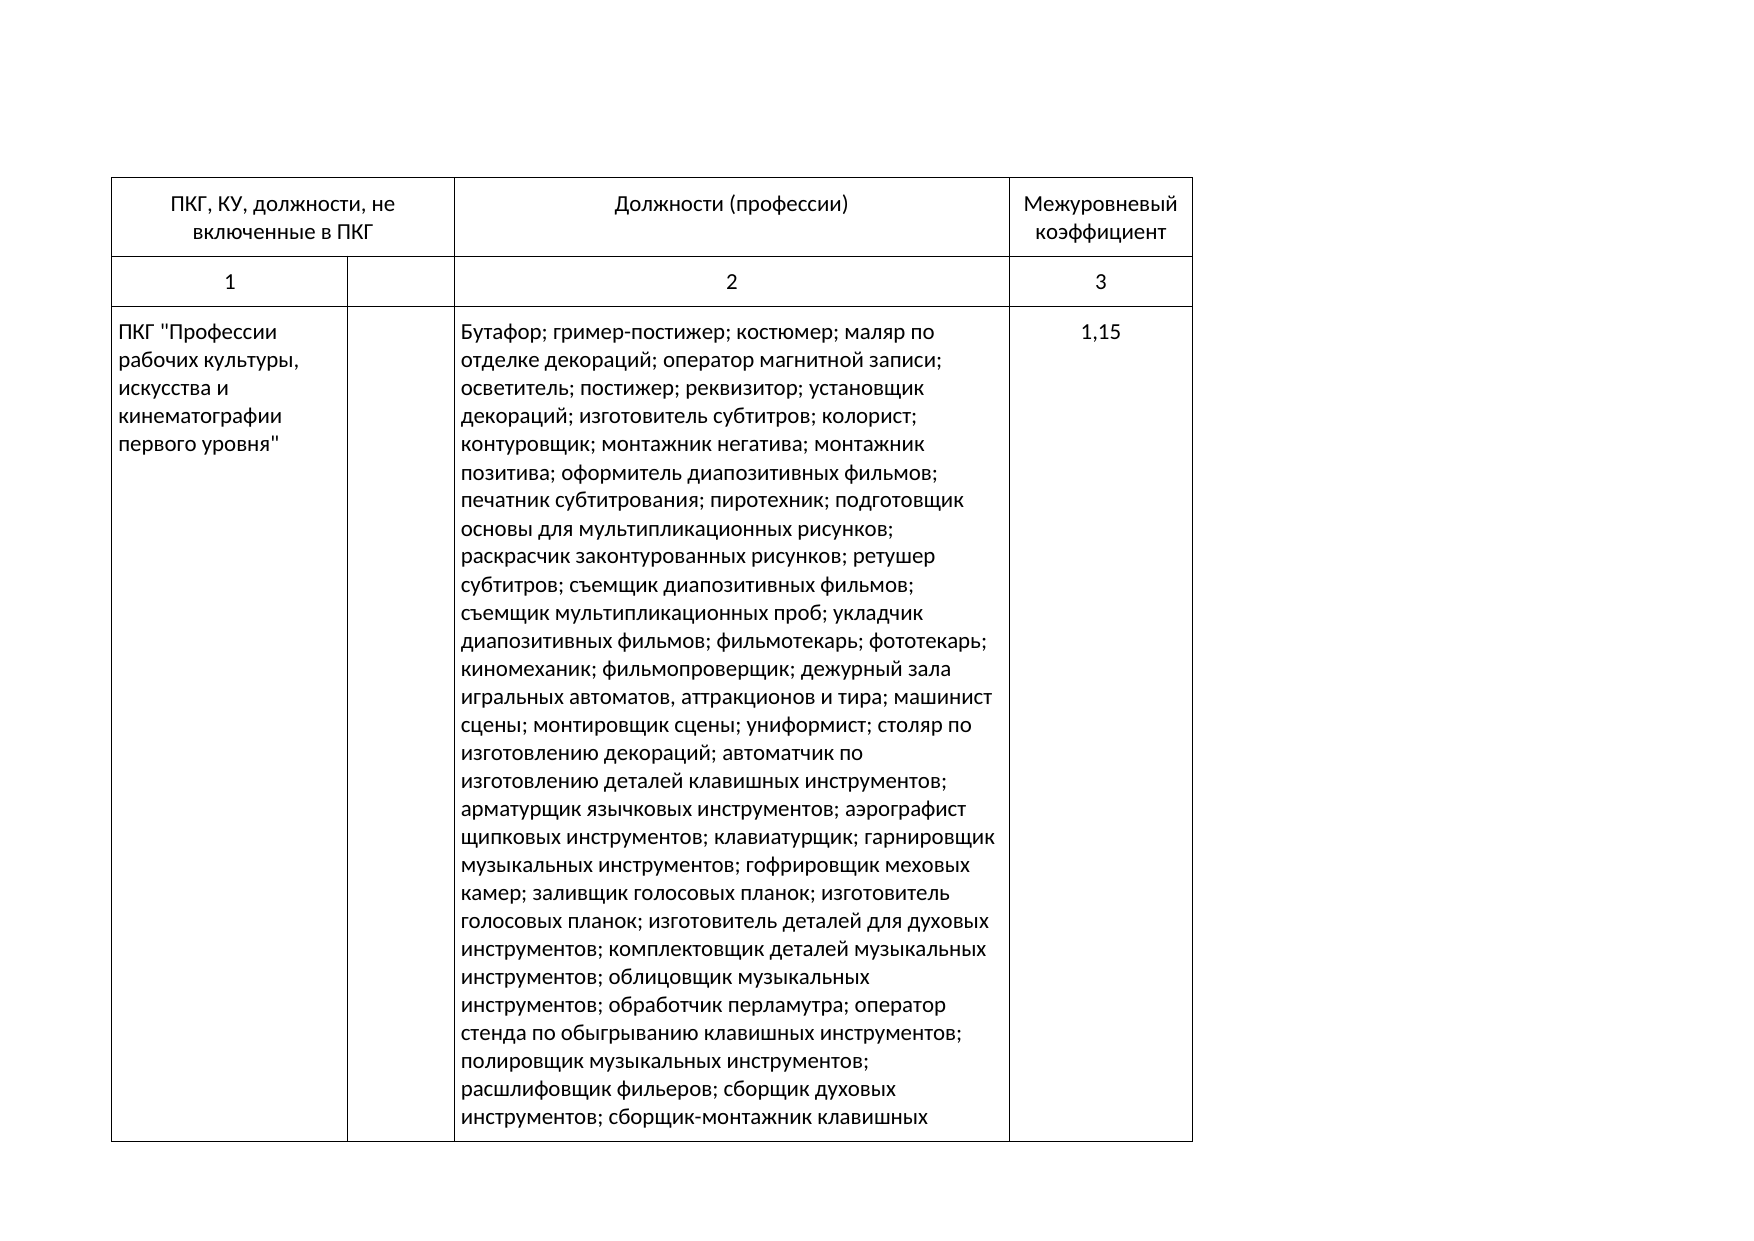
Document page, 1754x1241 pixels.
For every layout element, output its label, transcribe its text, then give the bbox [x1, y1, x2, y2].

table_cell 1,15 [1010, 307, 1192, 1141]
table_header Межуровневый коэффициент [1010, 178, 1192, 256]
table_cell 1 [112, 257, 347, 306]
table_cell [348, 307, 454, 1141]
table_header Должности (профессии) [455, 178, 1009, 256]
table_header ПКГ, КУ, должности, не включенные в ПКГ [112, 178, 454, 256]
table_cell 3 [1010, 257, 1192, 306]
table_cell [112, 307, 347, 1141]
table_cell 2 [455, 257, 1009, 306]
table_cell [348, 257, 454, 306]
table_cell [455, 307, 1009, 1141]
